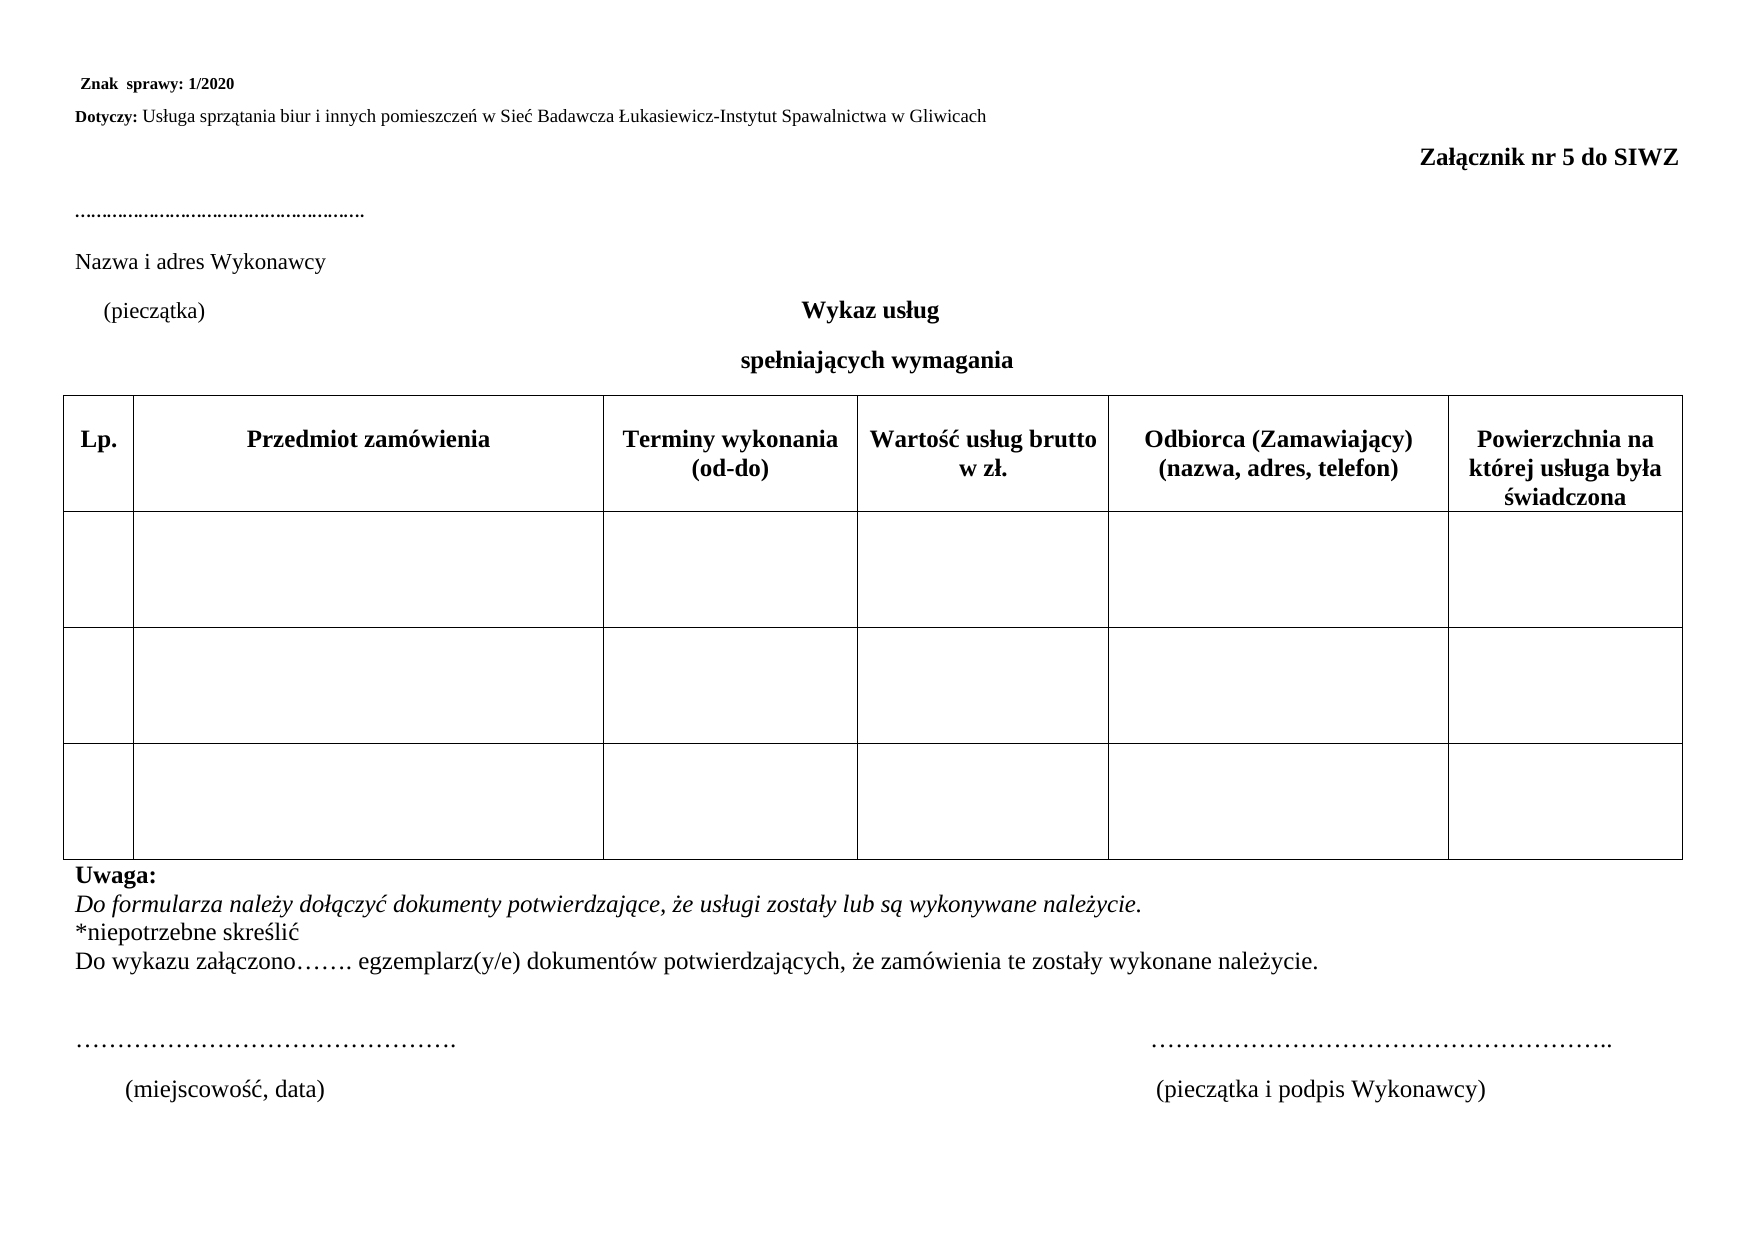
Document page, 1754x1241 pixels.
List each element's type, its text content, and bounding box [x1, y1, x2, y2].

text Uwaga: [75, 860, 1679, 889]
table_cell [64, 744, 133, 859]
table_cell [134, 744, 603, 859]
table_header Powierzchnia na której usługa była świadczona [1449, 396, 1682, 511]
text Nazwa i adres Wykonawcy [75, 248, 1679, 275]
table_cell [1109, 744, 1448, 859]
table_cell [1449, 744, 1682, 859]
table_cell [64, 512, 133, 627]
table_cell [134, 512, 603, 627]
table_header Wartość usług brutto w zł. [858, 396, 1108, 511]
text ………………………………………. ……………………………………………….. [75, 1024, 1679, 1053]
text ………………………………………………. [75, 195, 1679, 223]
table_cell [604, 744, 857, 859]
text Załącznik nr 5 do SIWZ [75, 142, 1679, 170]
table_cell [1449, 512, 1682, 627]
table_cell [1109, 628, 1448, 743]
table_header Terminy wykonania (od-do) [604, 396, 857, 511]
table_header Lp. [64, 396, 133, 511]
table_cell [604, 628, 857, 743]
table_header Odbiorca (Zamawiający) (nazwa, adres, telefon) [1109, 396, 1448, 511]
text (miejscowość, data) (pieczątka i podpis Wykonawcy) [75, 1074, 1679, 1103]
table_cell [1449, 628, 1682, 743]
table_cell [858, 628, 1108, 743]
table_cell [604, 512, 857, 627]
text spełniających wymagania [75, 345, 1679, 374]
table_cell [64, 628, 133, 743]
text *niepotrzebne skreślić [75, 917, 1679, 946]
text (pieczątka) Wykaz usług [75, 296, 1679, 324]
table_cell [858, 512, 1108, 627]
text Do formularza należy dołączyć dokumenty potwierdzające, że usługi zostały lub są wykonywane należycie. [75, 889, 1679, 917]
text Do wykazu załączono……. egzemplarz(y/e) dokumentów potwierdzających, że zamówienia te zostały wykonane należycie. [75, 946, 1679, 975]
table_cell [1109, 512, 1448, 627]
table_header Przedmiot zamówienia [134, 396, 603, 511]
table_cell [134, 628, 603, 743]
table_cell [858, 744, 1108, 859]
